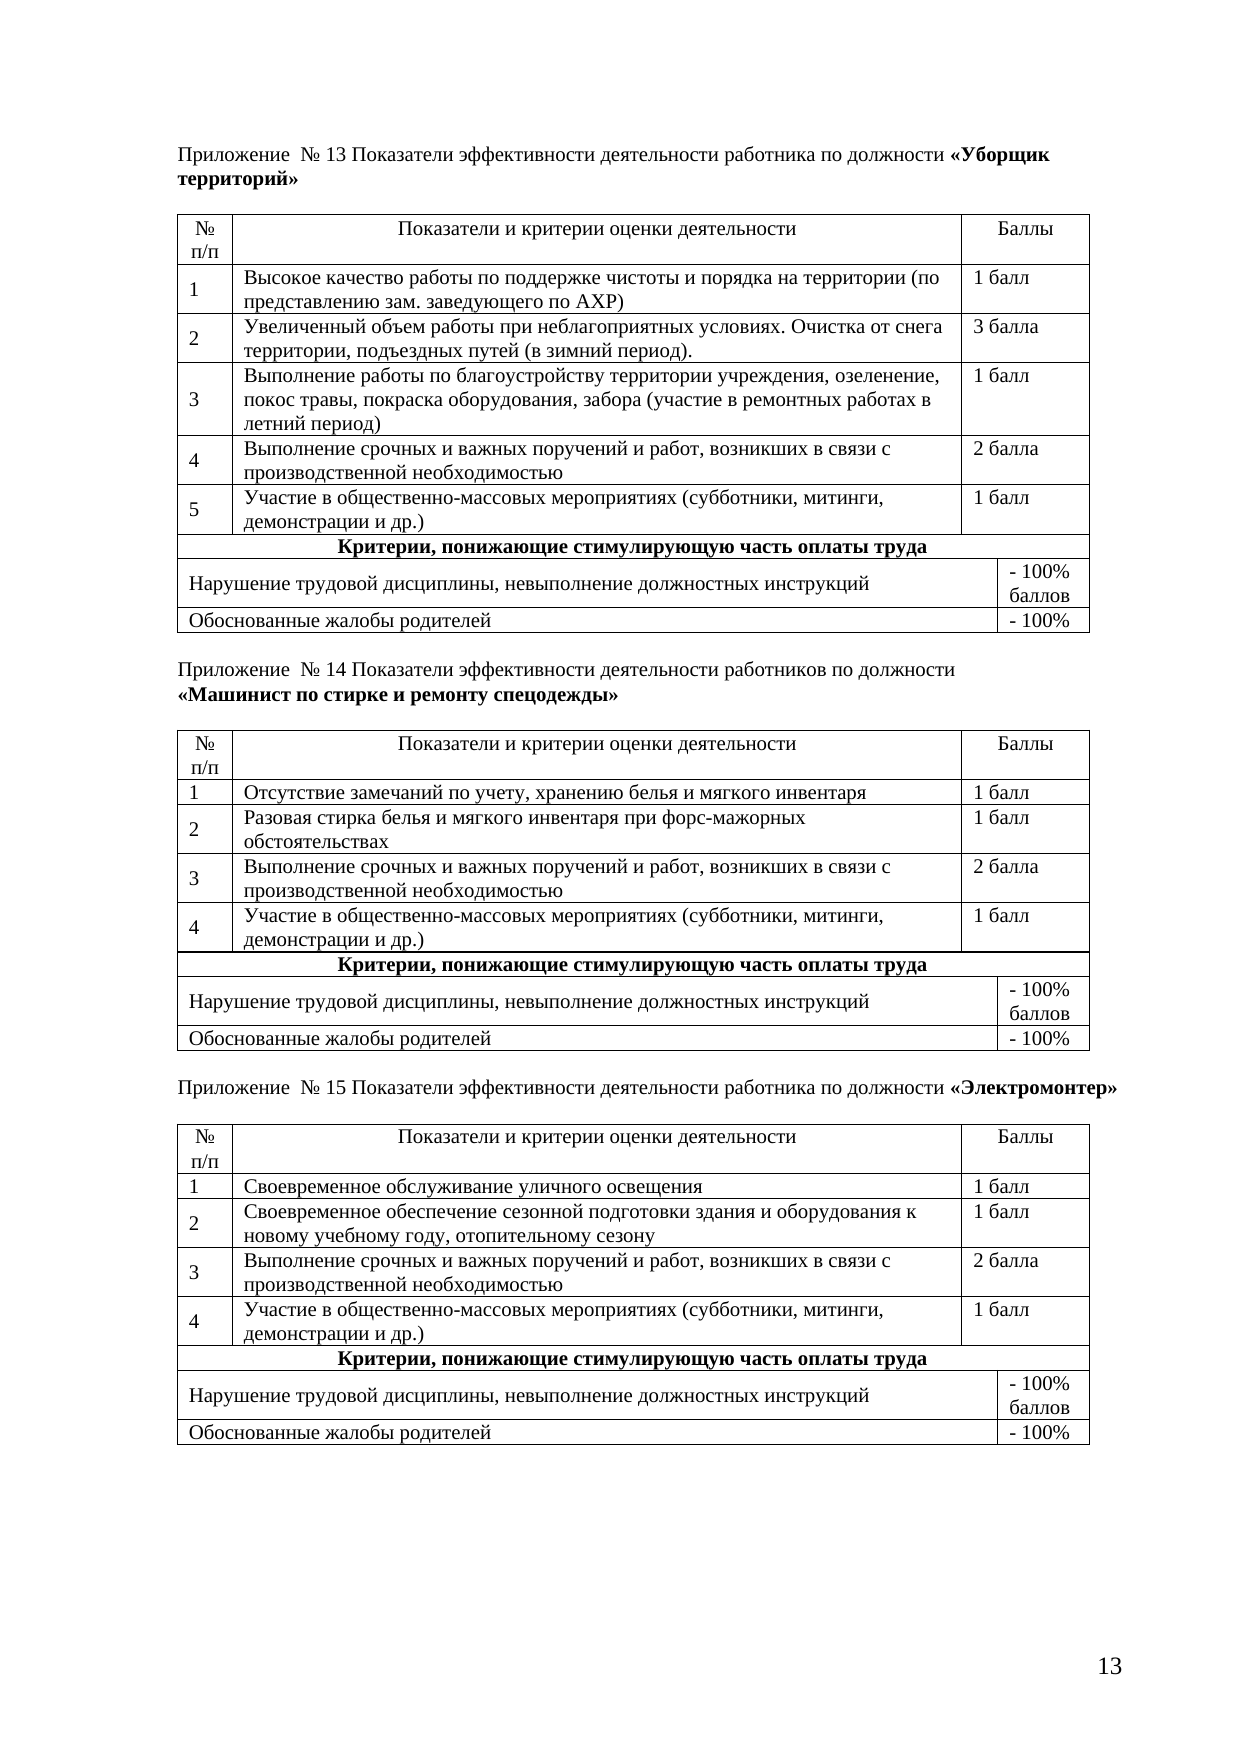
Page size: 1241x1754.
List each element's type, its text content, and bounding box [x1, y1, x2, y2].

table_cell 3 [178, 1248, 232, 1296]
table_cell Высокое качество работы по поддержке чистоты и порядка на территории (по представлению зам. заведующего по АХР) [233, 265, 961, 313]
table_cell - 100% баллов [998, 977, 1089, 1025]
table_header № п/п [178, 731, 232, 779]
table_cell 1 балл [962, 265, 1089, 313]
table_cell - 100% [998, 608, 1089, 632]
table_cell Обоснованные жалобы родителей [178, 1420, 997, 1444]
table_cell - 100% баллов [998, 559, 1089, 607]
table_cell Критерии, понижающие стимулирующую часть оплаты труда [178, 535, 1089, 558]
table_cell 3 [178, 363, 232, 435]
table_cell Обоснованные жалобы родителей [178, 1026, 997, 1050]
table_cell 2 балла [962, 854, 1089, 902]
table_header Показатели и критерии оценки деятельности [233, 215, 961, 263]
table_cell 1 балл [962, 485, 1089, 533]
table_cell Нарушение трудовой дисциплины, невыполнение должностных инструкций [178, 1371, 997, 1419]
table_cell 2 балла [962, 1248, 1089, 1296]
text Приложение № 13 Показатели эффективности деятельности работника по должности «Уборщик территорий» [177, 142, 1122, 190]
table_cell 1 балл [962, 363, 1089, 435]
table_cell Выполнение работы по благоустройству территории учреждения, озеленение, покос травы, покраска оборудования, забора (участие в ремонтных работах в летний период) [233, 363, 961, 435]
table_cell 1 балл [962, 1297, 1089, 1345]
table_cell 2 [178, 805, 232, 853]
table_cell Обоснованные жалобы родителей [178, 608, 997, 632]
table_cell 1 балл [962, 780, 1089, 804]
table_cell Отсутствие замечаний по учету, хранению белья и мягкого инвентаря [233, 780, 961, 804]
table_header Баллы [962, 215, 1089, 263]
table_cell Своевременное обеспечение сезонной подготовки здания и оборудования к новому учебному году, отопительному сезону [233, 1199, 961, 1247]
table_cell 5 [178, 485, 232, 533]
table_header Показатели и критерии оценки деятельности [233, 731, 961, 779]
table_cell 1 балл [962, 1174, 1089, 1198]
table_cell - 100% [998, 1026, 1089, 1050]
table_cell 1 балл [962, 1199, 1089, 1247]
text Приложение № 14 Показатели эффективности деятельности работников по должности «Машинист по стирке и ремонту спецодежды» [177, 657, 1122, 706]
table_cell 2 [178, 1199, 232, 1247]
table_cell 3 балла [962, 314, 1089, 362]
table_cell Участие в общественно-массовых мероприятиях (субботники, митинги, демонстрации и др.) [233, 903, 961, 951]
table_cell 1 балл [962, 903, 1089, 951]
table_cell - 100% баллов [998, 1371, 1089, 1419]
table_cell Выполнение срочных и важных поручений и работ, возникших в связи с производственной необходимостью [233, 1248, 961, 1296]
table_cell 4 [178, 903, 232, 951]
text Приложение № 15 Показатели эффективности деятельности работника по должности «Электромонтер» [177, 1075, 1122, 1099]
table_cell Разовая стирка белья и мягкого инвентаря при форс-мажорных обстоятельствах [233, 805, 961, 853]
table_cell Критерии, понижающие стимулирующую часть оплаты труда [178, 1346, 1089, 1370]
table_cell 4 [178, 436, 232, 484]
table_cell 1 балл [962, 805, 1089, 853]
table_cell Увеличенный объем работы при неблагоприятных условиях. Очистка от снега территории, подъездных путей (в зимний период). [233, 314, 961, 362]
table_header № п/п [178, 215, 232, 263]
table_cell Критерии, понижающие стимулирующую часть оплаты труда [178, 953, 1089, 976]
table_header Баллы [962, 1125, 1089, 1173]
table_header № п/п [178, 1125, 232, 1173]
table_cell 2 балла [962, 436, 1089, 484]
table_cell Нарушение трудовой дисциплины, невыполнение должностных инструкций [178, 977, 997, 1025]
table_header Баллы [962, 731, 1089, 779]
table_cell Нарушение трудовой дисциплины, невыполнение должностных инструкций [178, 559, 997, 607]
table_cell 1 [178, 265, 232, 313]
table_cell Участие в общественно-массовых мероприятиях (субботники, митинги, демонстрации и др.) [233, 1297, 961, 1345]
table_cell 2 [178, 314, 232, 362]
table_cell 3 [178, 854, 232, 902]
table_cell Выполнение срочных и важных поручений и работ, возникших в связи с производственной необходимостью [233, 436, 961, 484]
table_cell Своевременное обслуживание уличного освещения [233, 1174, 961, 1198]
table_cell 4 [178, 1297, 232, 1345]
table_cell - 100% [998, 1420, 1089, 1444]
table_cell 1 [178, 780, 232, 804]
table_cell Участие в общественно-массовых мероприятиях (субботники, митинги, демонстрации и др.) [233, 485, 961, 533]
table_cell 1 [178, 1174, 232, 1198]
table_cell Выполнение срочных и важных поручений и работ, возникших в связи с производственной необходимостью [233, 854, 961, 902]
table_header Показатели и критерии оценки деятельности [233, 1125, 961, 1173]
